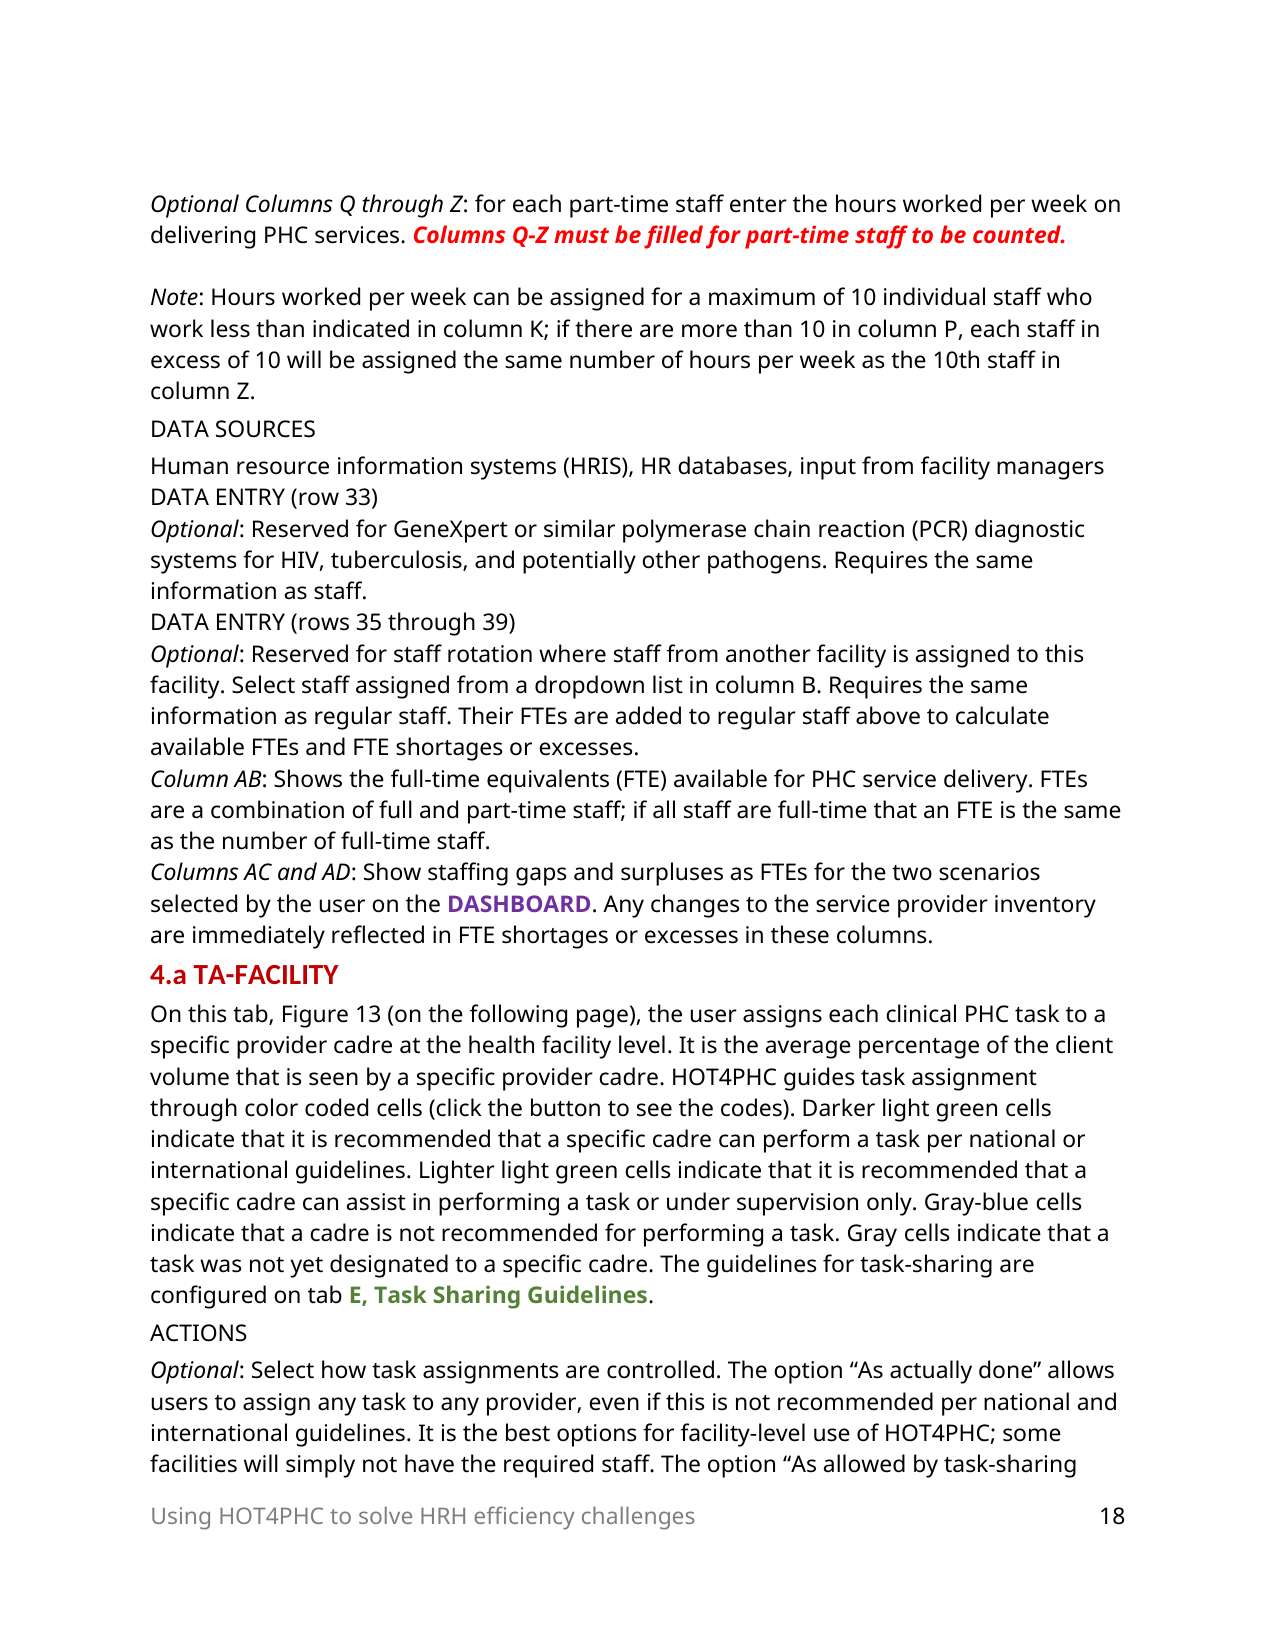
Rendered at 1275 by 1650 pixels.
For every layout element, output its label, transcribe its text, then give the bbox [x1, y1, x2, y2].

list DATA ENTRY (row 33) [150, 481, 1125, 512]
list Column AB: Shows the full-time equivalents (FTE) available for PHC service delivery. FTEs are a combination of full and part-time staff; if all staff are full-time that an FTE is the same as the number of full-time staff. [150, 762, 1125, 856]
list Human resource information systems (HRIS), HR databases, input from facility managers [150, 450, 1125, 481]
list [150, 1354, 1125, 1479]
list Note: Hours worked per week can be assigned for a maximum of 10 individual staff who work less than indicated in column K; if there are more than 10 in column P, each staff in excess of 10 will be assigned the same number of hours per week as the 10th staff in column Z. [150, 281, 1125, 406]
list Optional: Reserved for GeneXpert or similar polymerase chain reaction (PCR) diagnostic systems for HIV, tuberculosis, and potentially other pathogens. Requires the same information as staff. [150, 512, 1125, 606]
subtitle 4.a TA-FACILITY [150, 956, 1125, 992]
list Optional: Reserved for staff rotation where staff from another facility is assigned to this facility. Select staff assigned from a dropdown list in column B. Requires the same information as regular staff. Their FTEs are added to regular staff above to calculate available FTEs and FTE shortages or excesses. [150, 637, 1125, 762]
text ACTIONS [150, 1317, 1125, 1348]
list Columns AC and AD: Show staffing gaps and surpluses as FTEs for the two scenarios selected by the user on the DASHBOARD. Any changes to the service provider inventory are immediately reflected in FTE shortages or excesses in these columns. [150, 856, 1125, 950]
list DATA ENTRY (rows 35 through 39) [150, 606, 1125, 637]
list Optional Columns Q through Z: for each part-time staff enter the hours worked per week on delivering PHC services. Columns Q-Z must be filled for part-time staff to be counted. [150, 187, 1125, 250]
text DATA SOURCES [150, 412, 1125, 444]
